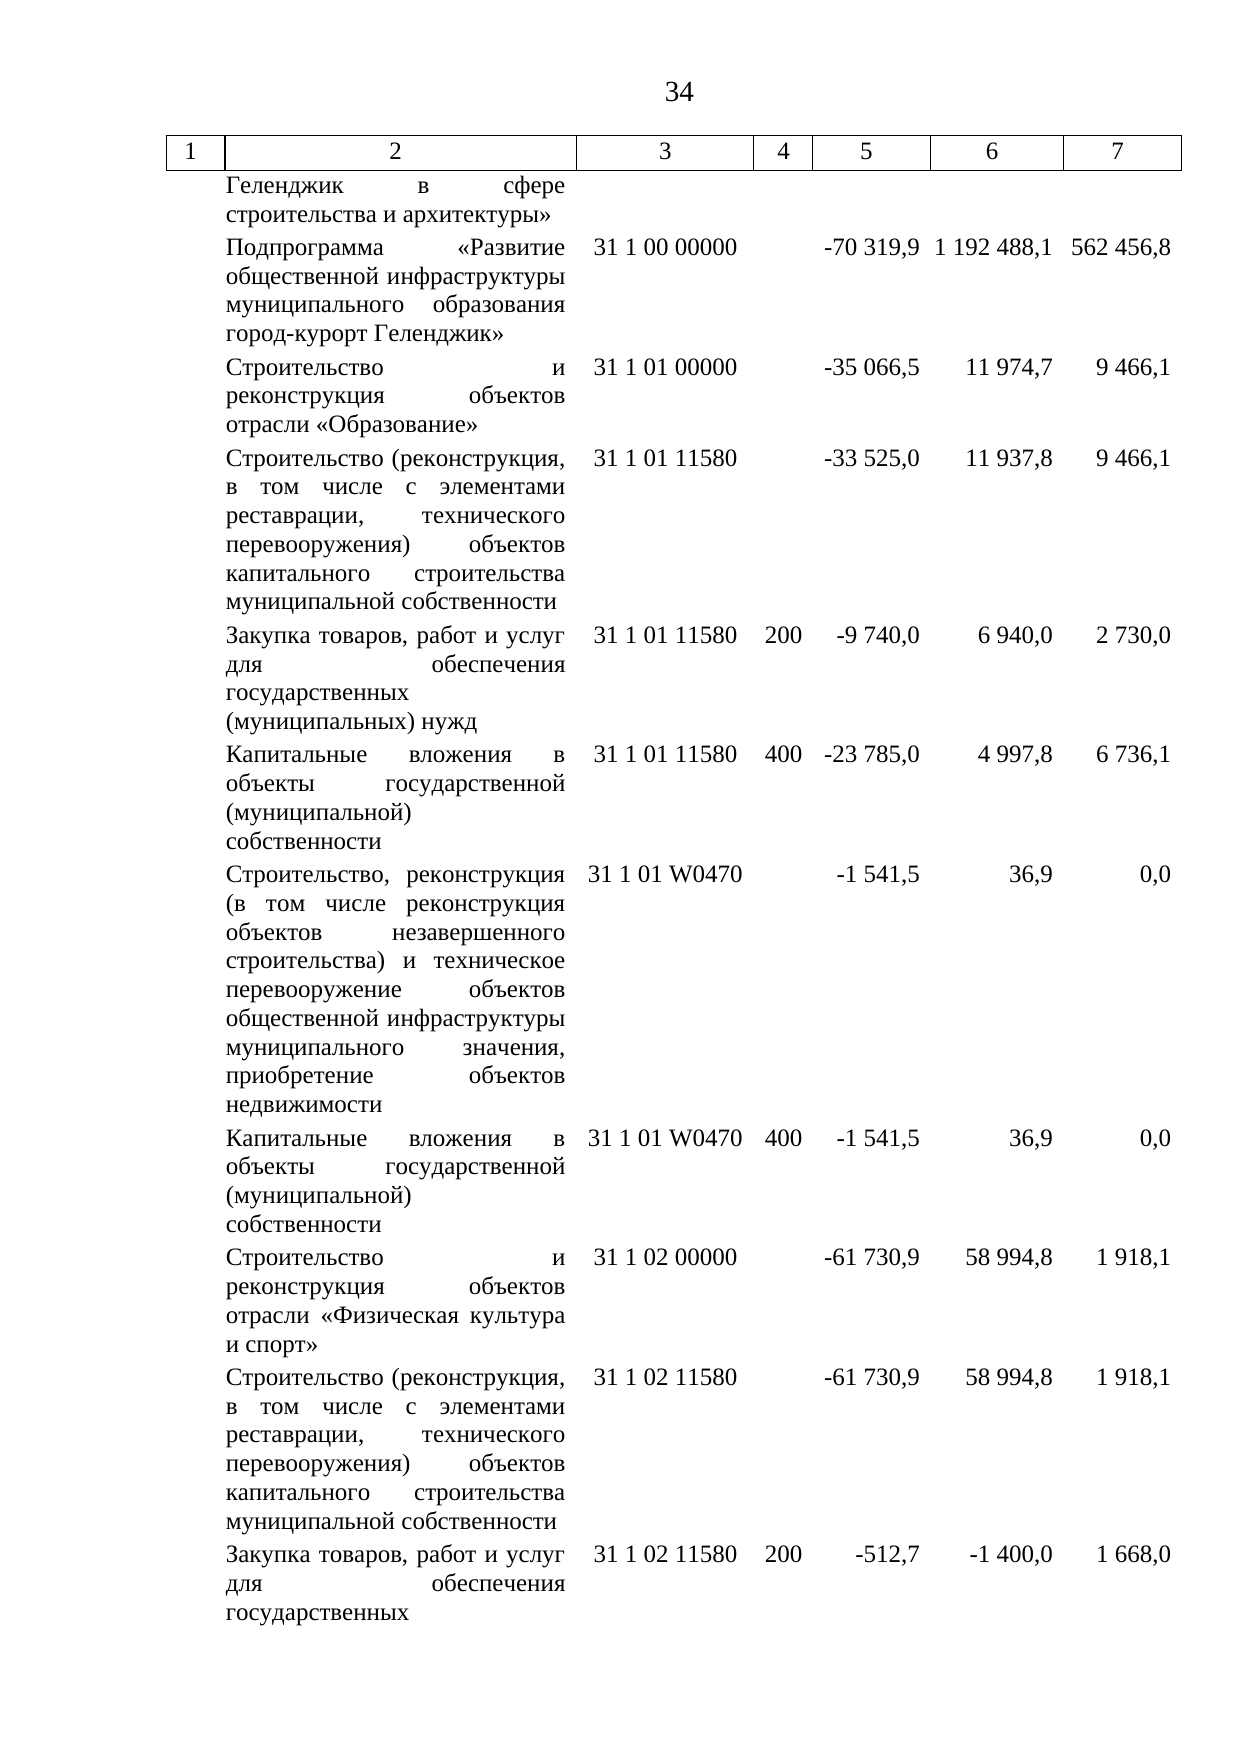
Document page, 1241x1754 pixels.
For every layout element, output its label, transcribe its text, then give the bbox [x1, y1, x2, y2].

table_header 5 [813, 136, 930, 170]
table_header 7 [1064, 136, 1181, 170]
table_header 1 [167, 136, 224, 170]
table_header 6 [931, 136, 1063, 170]
table_header 2 [226, 136, 576, 170]
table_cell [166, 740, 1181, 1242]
table_header 3 [577, 136, 753, 170]
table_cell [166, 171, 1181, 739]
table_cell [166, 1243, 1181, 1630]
table_header 4 [754, 136, 812, 170]
